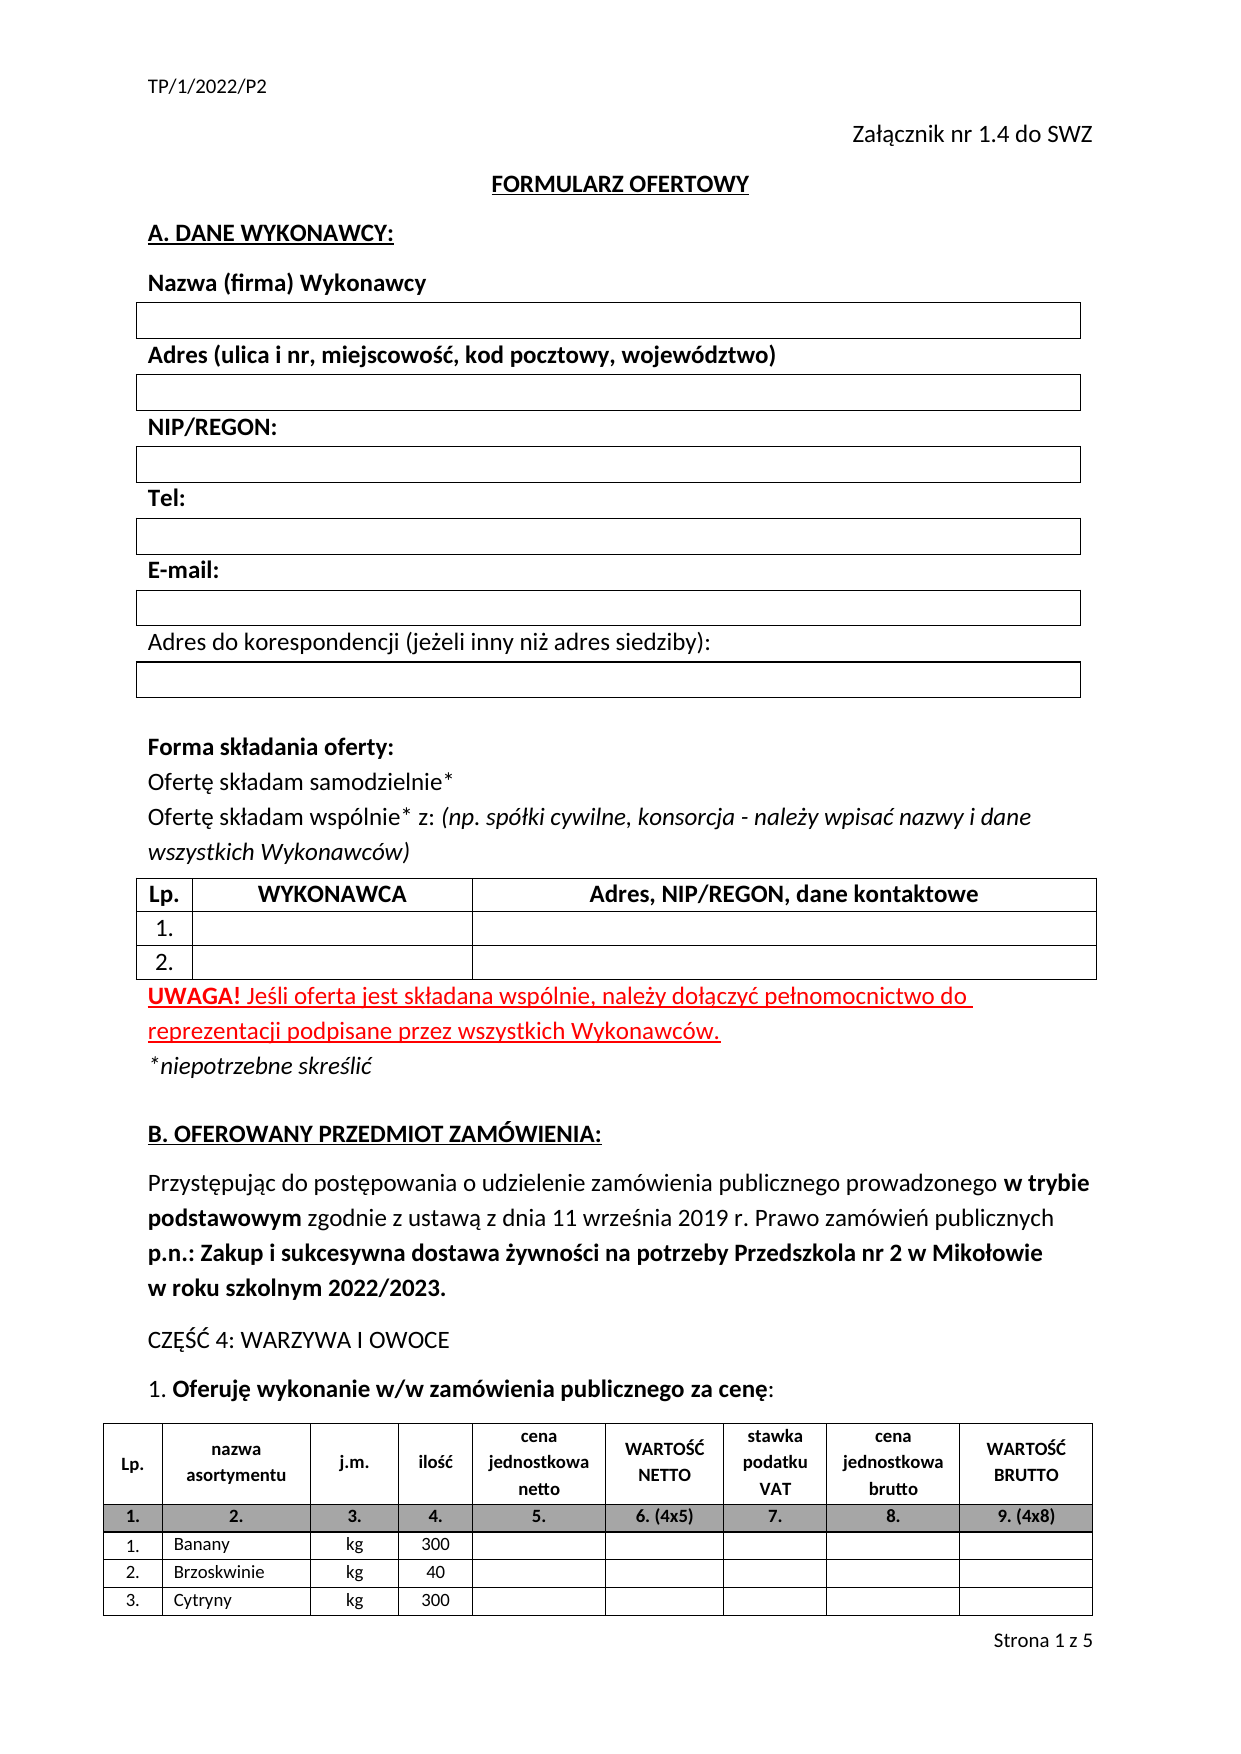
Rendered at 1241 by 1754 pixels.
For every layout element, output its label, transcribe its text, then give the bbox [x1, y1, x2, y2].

table_header WARTOŚĆ BRUTTO [960, 1424, 1092, 1504]
table_cell [724, 1588, 826, 1615]
table_header Lp. [104, 1424, 162, 1504]
table_cell 300 [399, 1588, 472, 1615]
table_cell 2. [137, 946, 192, 979]
table_header WARTOŚĆ NETTO [606, 1424, 723, 1504]
table_cell [473, 912, 1096, 945]
table_cell [606, 1588, 723, 1615]
text Ofertę składam samodzielnie* [148, 766, 1093, 797]
text Nazwa (firma) Wykonawcy [148, 267, 1093, 297]
table_header stawka podatku VAT [724, 1424, 826, 1504]
table_header cena jednostkowa netto [473, 1424, 605, 1504]
text CZĘŚĆ 4: WARZYWA I OWOCE [148, 1324, 1093, 1354]
text A. DANE WYKONAWCY: [148, 217, 1093, 248]
table_cell 4. [399, 1505, 472, 1531]
table_header ilość [399, 1424, 472, 1504]
table_header [137, 663, 1080, 697]
table_header [137, 375, 1080, 410]
table_cell 3. [104, 1588, 162, 1615]
table_header j.m. [311, 1424, 398, 1504]
table_cell [724, 1533, 826, 1559]
table_cell [473, 1560, 605, 1587]
text Załącznik nr 1.4 do SWZ [148, 118, 1093, 149]
table_header WYKONAWCA [193, 879, 472, 911]
table_cell 2. [163, 1505, 310, 1531]
table_cell [724, 1560, 826, 1587]
table_cell [827, 1588, 959, 1615]
text *niepotrzebne skreślić [148, 1050, 1093, 1080]
table_cell Banany [163, 1533, 310, 1559]
table_cell 1. [104, 1533, 162, 1559]
text UWAGA! Jeśli oferta jest składana wspólnie, należy dołączyć pełnomocnictwo do reprezentacji podpisane przez wszystkich Wykonawców. [148, 980, 1093, 1045]
table_cell [827, 1533, 959, 1559]
table_cell [193, 912, 472, 945]
table_header Lp. [137, 879, 192, 911]
text E-mail: [148, 554, 1093, 585]
table_cell [606, 1560, 723, 1587]
table_header Adres, NIP/REGON, dane kontaktowe [473, 879, 1096, 911]
table_header [137, 447, 1080, 482]
table_cell [473, 1588, 605, 1615]
table_header [137, 591, 1080, 625]
text Ofertę składam wspólnie* z: (np. spółki cywilne, konsorcja - należy wpisać nazwy i dane wszystkich Wykonawców) [148, 801, 1093, 867]
table_cell 3. [311, 1505, 398, 1531]
table_header nazwa asortymentu [163, 1424, 310, 1504]
text B. OFEROWANY PRZEDMIOT ZAMÓWIENIA: [148, 1118, 1093, 1148]
table_cell kg [311, 1533, 398, 1559]
text NIP/REGON: [148, 411, 1093, 441]
table_cell kg [311, 1560, 398, 1587]
table_cell [960, 1560, 1092, 1587]
table_cell 40 [399, 1560, 472, 1587]
table_cell 6. (4x5) [606, 1505, 723, 1531]
table_cell Brzoskwinie [163, 1560, 310, 1587]
table_cell [193, 946, 472, 979]
text Adres do korespondencji (jeżeli inny niż adres siedziby): [148, 626, 1093, 657]
text Przystępując do postępowania o udzielenie zamówienia publicznego prowadzonego w trybie podstawowym zgodnie z ustawą z dnia 11 września 2019 r. Prawo zamówień publicznych p.n.: Zakup i sukcesywna dostawa żywności na potrzeby Przedszkola nr 2 w Mikołowie w roku szkolnym 2022/2023. [148, 1167, 1093, 1303]
table_header [137, 519, 1080, 553]
table_cell [473, 1533, 605, 1559]
text Adres (ulica i nr, miejscowość, kod pocztowy, województwo) [148, 339, 1093, 369]
table_cell [827, 1560, 959, 1587]
table_cell kg [311, 1588, 398, 1615]
table_header cena jednostkowa brutto [827, 1424, 959, 1504]
table_cell 300 [399, 1533, 472, 1559]
text FORMULARZ OFERTOWY [148, 168, 1093, 198]
table_cell 9. (4x8) [960, 1505, 1092, 1531]
table_cell 7. [724, 1505, 826, 1531]
table_cell 5. [473, 1505, 605, 1531]
table_cell 1. [137, 912, 192, 945]
table_cell Cytryny [163, 1588, 310, 1615]
table_cell [473, 946, 1096, 979]
table_cell 1. [104, 1505, 162, 1531]
text 1. Oferuję wykonanie w/w zamówienia publicznego za cenę: [148, 1373, 1093, 1404]
table_cell 2. [104, 1560, 162, 1587]
table_cell [960, 1588, 1092, 1615]
table_cell [960, 1533, 1092, 1559]
text Forma składania oferty: [148, 731, 1093, 762]
table_cell 8. [827, 1505, 959, 1531]
table_cell [606, 1533, 723, 1559]
text Tel: [148, 483, 1093, 513]
table_header [137, 303, 1080, 338]
